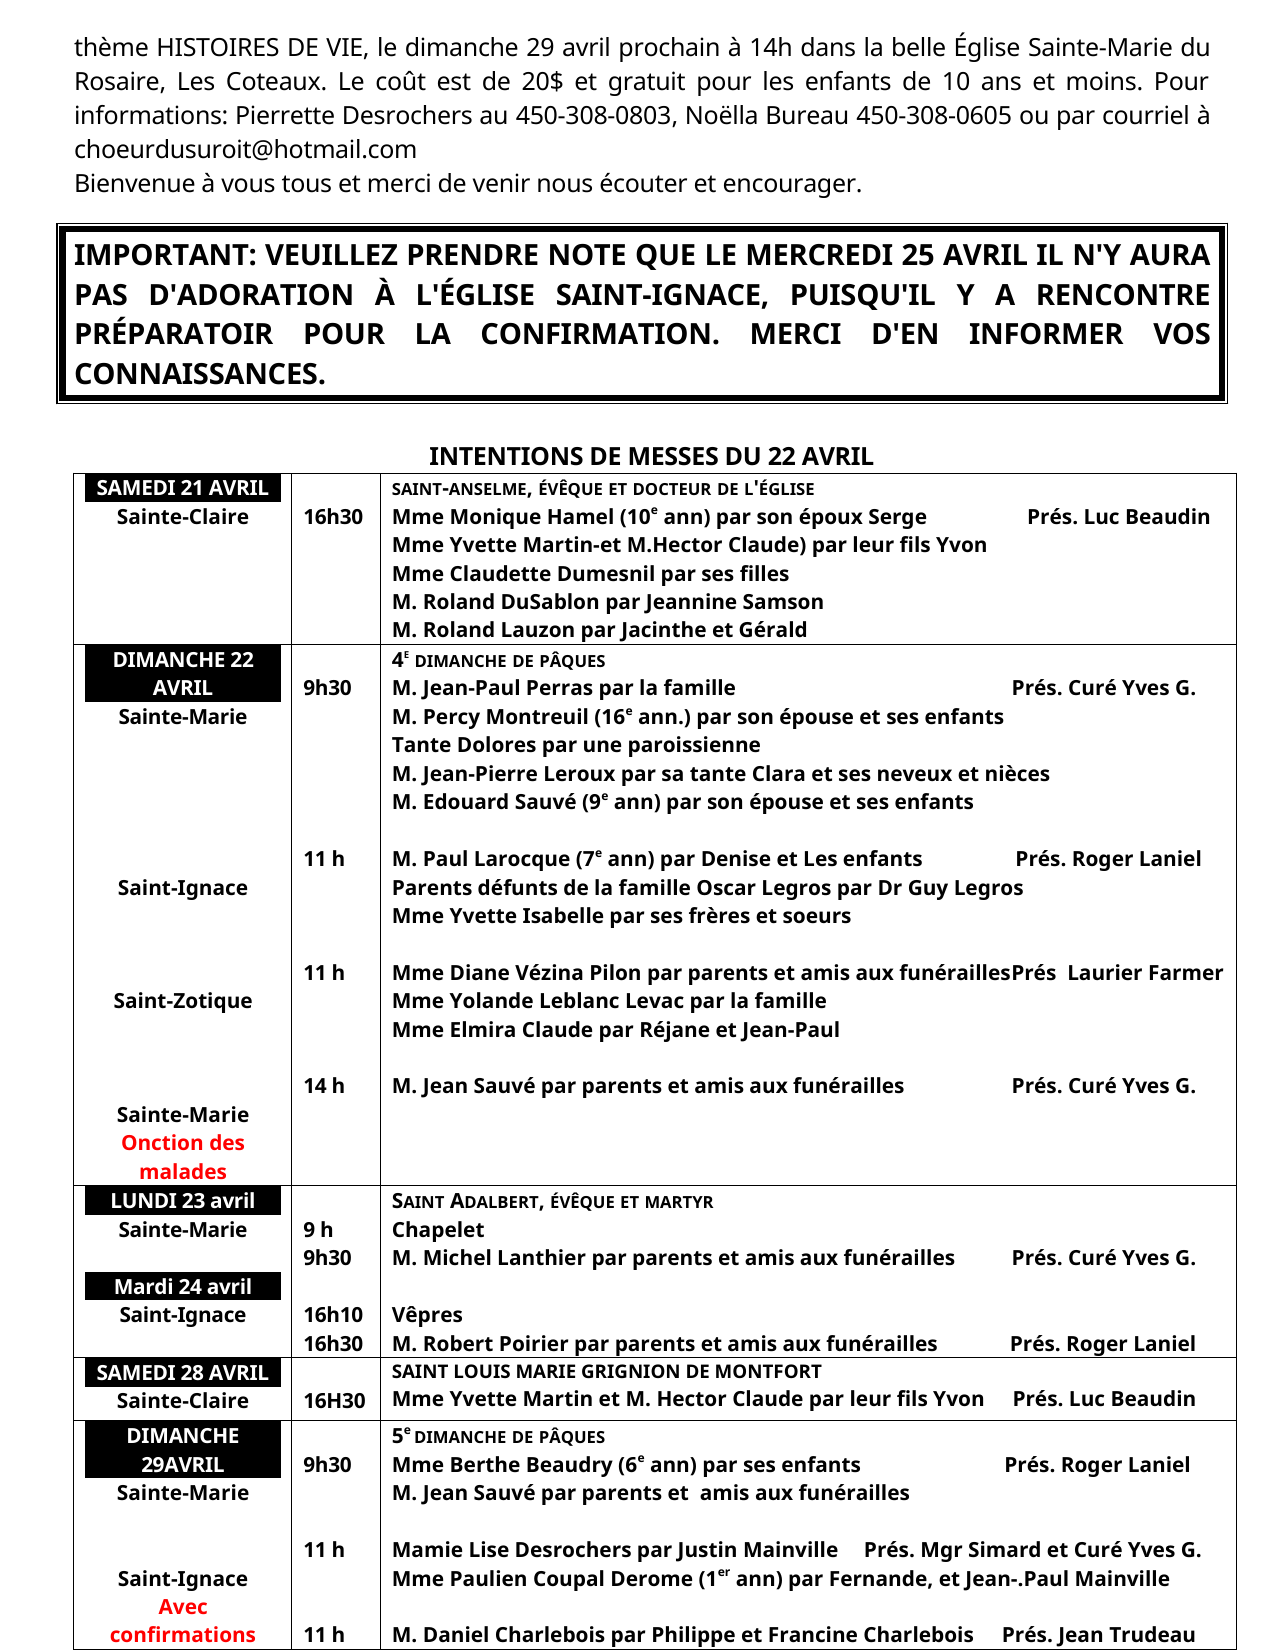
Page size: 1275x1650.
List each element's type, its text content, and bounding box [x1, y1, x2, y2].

table_cell LUNDI 23 avril Sainte-Marie Mardi 24 avril Saint-Ignace [74, 1186, 291, 1357]
table_header saint-anselme, évêque et docteur de l'église Mme Monique Hamel (10e ann) par son époux Serge Prés. Luc Beaudin Mme Yvette Martin-et M.Hector Claude) par leur fils Yvon Mme Claudette Dumesnil par ses filles M. Roland DuSablon par Jeannine Samson M. Roland Lauzon par Jacinthe et Gérald [381, 474, 1236, 644]
table_header Samedi 21 avril Sainte-Claire [74, 474, 291, 644]
list Bienvenue à vous tous et merci de venir nous écouter et encourager. [74, 166, 1211, 200]
text INTENTIONS DE MESSES DU 22 AVRIL [93, 438, 1211, 472]
table_header 16h30 [292, 474, 380, 644]
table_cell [381, 1421, 1236, 1649]
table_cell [74, 1421, 291, 1649]
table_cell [292, 1421, 380, 1649]
table_cell 16H30 [292, 1358, 380, 1420]
table_cell 4e dimanche de pâques M. Jean-Paul Perras par la famille Prés. Curé Yves G. M. Percy Montreuil (16e ann.) par son épouse et ses enfants Tante Dolores par une paroissienne M. Jean-Pierre Leroux par sa tante Clara et ses neveux et nièces M. Edouard Sauvé (9e ann) par son épouse et ses enfants M. Paul Larocque (7e ann) par Denise et Les enfants Prés. Roger Laniel Parents défunts de la famille Oscar Legros par Dr Guy Legros Mme Yvette Isabelle par ses frères et soeurs Mme Diane Vézina Pilon par parents et amis aux funérailles Prés Laurier Farmer Mme Yolande Leblanc Levac par la famille Mme Elmira Claude par Réjane et Jean-Paul M. Jean Sauvé par parents et amis aux funérailles Prés. Curé Yves G. [381, 645, 1236, 1185]
table_cell SAINT LOUIS MARIE GRIGNION DE MONTFORT Mme Yvette Martin et M. Hector Claude par leur fils Yvon Prés. Luc Beaudin [381, 1358, 1236, 1420]
table_cell Samedi 28 avril Sainte-Claire [74, 1358, 291, 1420]
table_cell 9 h 9h30 16h10 16h30 [292, 1186, 380, 1357]
table_cell 9h30 11 h 11 h 14 h [292, 645, 380, 1185]
table_cell Saint Adalbert, évêque et martyr Chapelet M. Michel Lanthier par parents et amis aux funérailles Prés. Curé Yves G. Vêpres M. Robert Poirier par parents et amis aux funérailles Prés. Roger Laniel [381, 1186, 1236, 1357]
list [52, 29, 1211, 166]
table_cell Dimanche 22 AVRIL Sainte-Marie Saint-Ignace Saint-Zotique Sainte-Marie Onction des malades [74, 645, 291, 1185]
